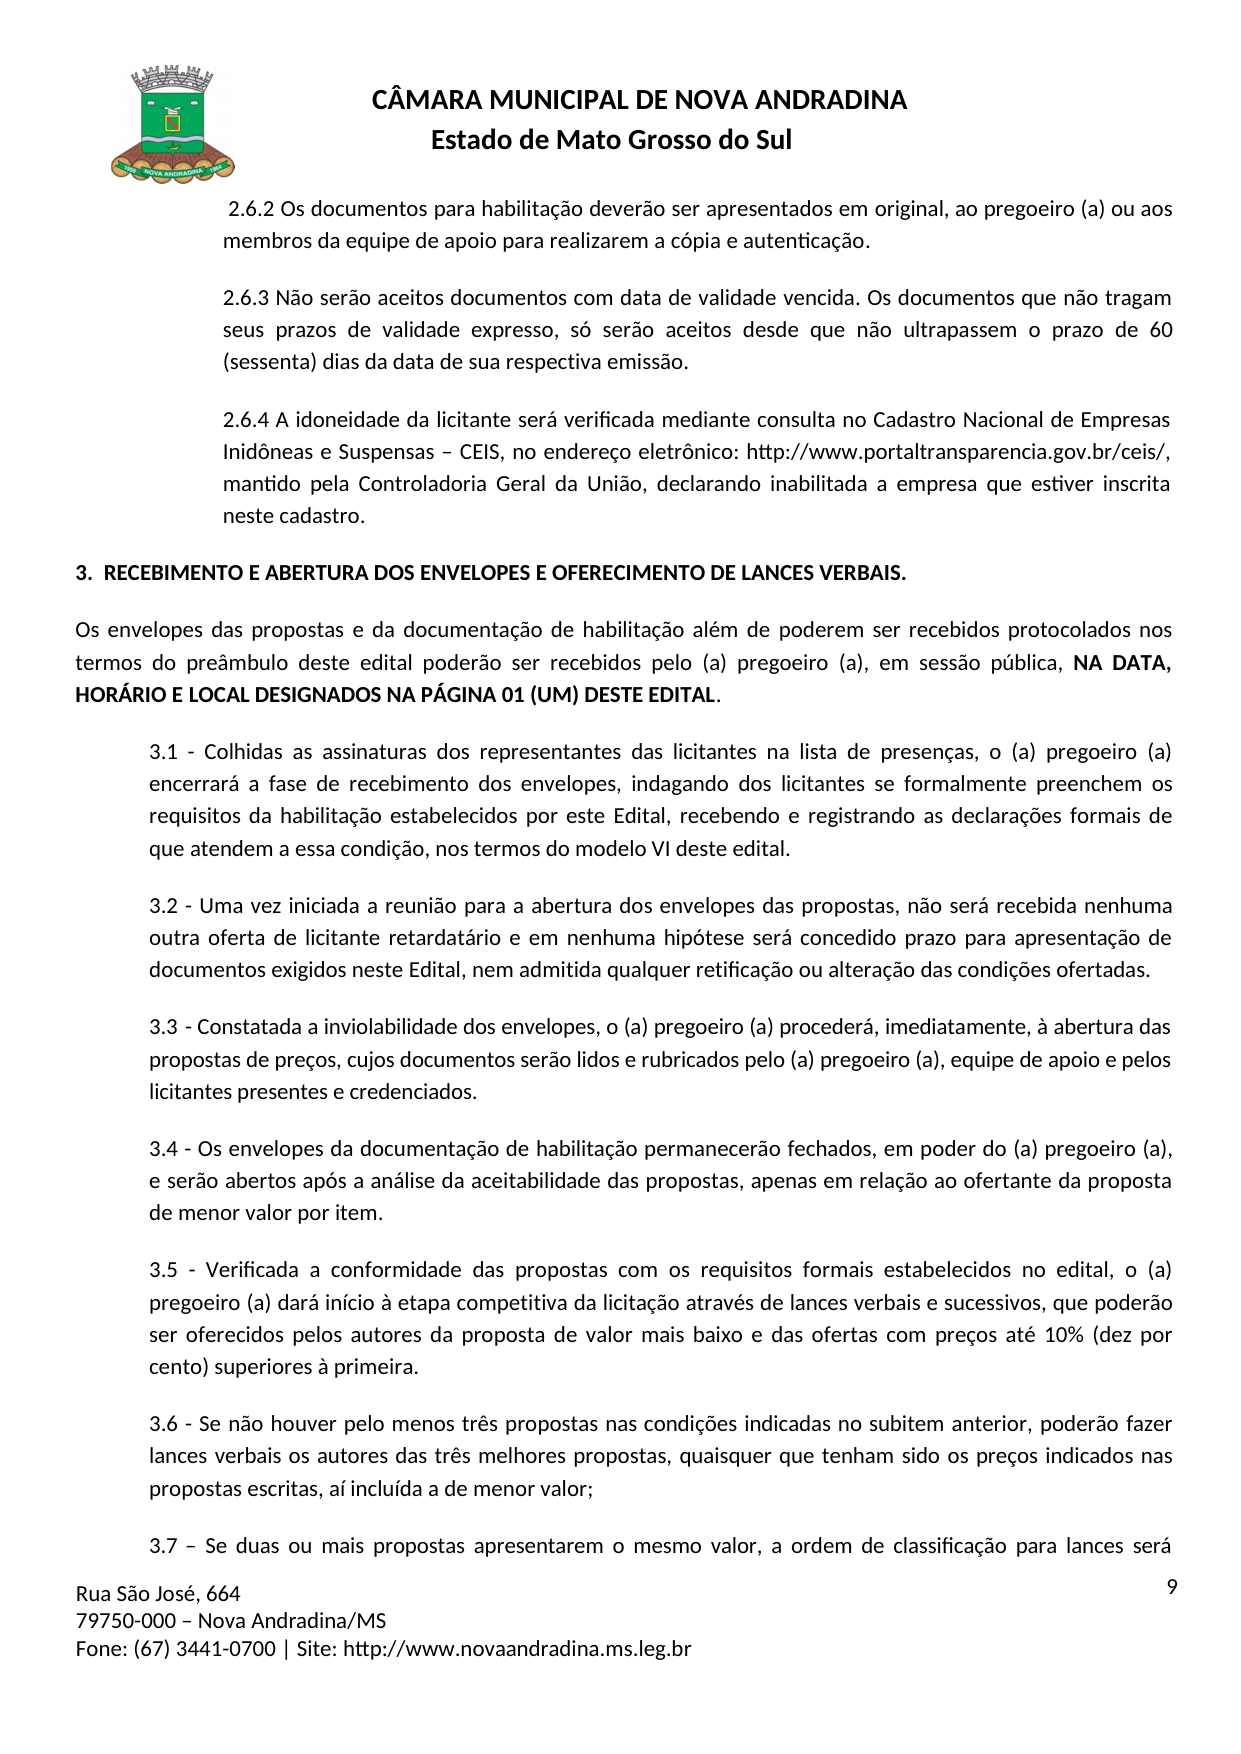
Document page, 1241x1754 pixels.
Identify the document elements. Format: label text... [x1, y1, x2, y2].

list A idoneidade da licitante será verificada mediante consulta no Cadastro Nacional de Empresas Inidôneas e Suspensas – CEIS, no endereço eletrônico: http://www.portaltransparencia.gov.br/ceis/, mantido pela Controladoria Geral da União, declarando inabilitada a empresa que estiver inscrita neste cadastro. [223, 405, 1173, 529]
list - Constatada a inviolabilidade dos envelopes, o (a) pregoeiro (a) procederá, imediatamente, à abertura das propostas de preços, cujos documentos serão lidos e rubricados pelo (a) pregoeiro (a), equipe de apoio e pelos licitantes presentes e credenciados. [149, 1012, 1173, 1105]
list - Colhidas as assinaturas dos representantes das licitantes na lista de presenças, o (a) pregoeiro (a) encerrará a fase de recebimento dos envelopes, indagando dos licitantes se formalmente preenchem os requisitos da habilitação estabelecidos por este Edital, recebendo e registrando as declarações formais de que atendem a essa condição, nos termos do modelo VI deste edital. [149, 737, 1173, 862]
list Os documentos para habilitação deverão ser apresentados em original, ao pregoeiro (a) ou aos membros da equipe de apoio para realizarem a cópia e autenticação. [223, 194, 1173, 254]
list - Verificada a conformidade das propostas com os requisitos formais estabelecidos no edital, o (a) pregoeiro (a) dará início à etapa competitiva da licitação através de lances verbais e sucessivos, que poderão ser oferecidos pelos autores da proposta de valor mais baixo e das ofertas com preços até 10% (dez por cento) superiores à primeira. [149, 1256, 1173, 1380]
list - Uma vez iniciada a reunião para a abertura dos envelopes das propostas, não será recebida nenhuma outra oferta de licitante retardatário e em nenhuma hipótese será concedido prazo para apresentação de documentos exigidos neste Edital, nem admitida qualquer retificação ou alteração das condições ofertadas. [149, 891, 1173, 983]
text Os envelopes das propostas e da documentação de habilitação além de poderem ser recebidos protocolados nos termos do preâmbulo deste edital poderão ser recebidos pelo (a) pregoeiro (a), em sessão pública, NA DATA, HORÁRIO E LOCAL DESIGNADOS NA PÁGINA 01 (UM) DESTE EDITAL. [75, 616, 1173, 708]
list - Os envelopes da documentação de habilitação permanecerão fechados, em poder do (a) pregoeiro (a), e serão abertos após a análise da aceitabilidade das propostas, apenas em relação ao ofertante da proposta de menor valor por item. [149, 1134, 1173, 1226]
subtitle RECEBIMENTO E ABERTURA DOS ENVELOPES E OFERECIMENTO DE LANCES VERBAIS. [75, 558, 1173, 586]
list Não serão aceitos documentos com data de validade vencida. Os documentos que não tragam seus prazos de validade expresso, só serão aceitos desde que não ultrapassem o prazo de 60 (sessenta) dias da data de sua respectiva emissão. [223, 283, 1173, 376]
list - Se não houver pelo menos três propostas nas condições indicadas no subitem anterior, poderão fazer lances verbais os autores das três melhores propostas, quaisquer que tenham sido os preços indicados nas propostas escritas, aí incluída a de menor valor; [149, 1409, 1173, 1502]
picture [111, 65, 235, 184]
